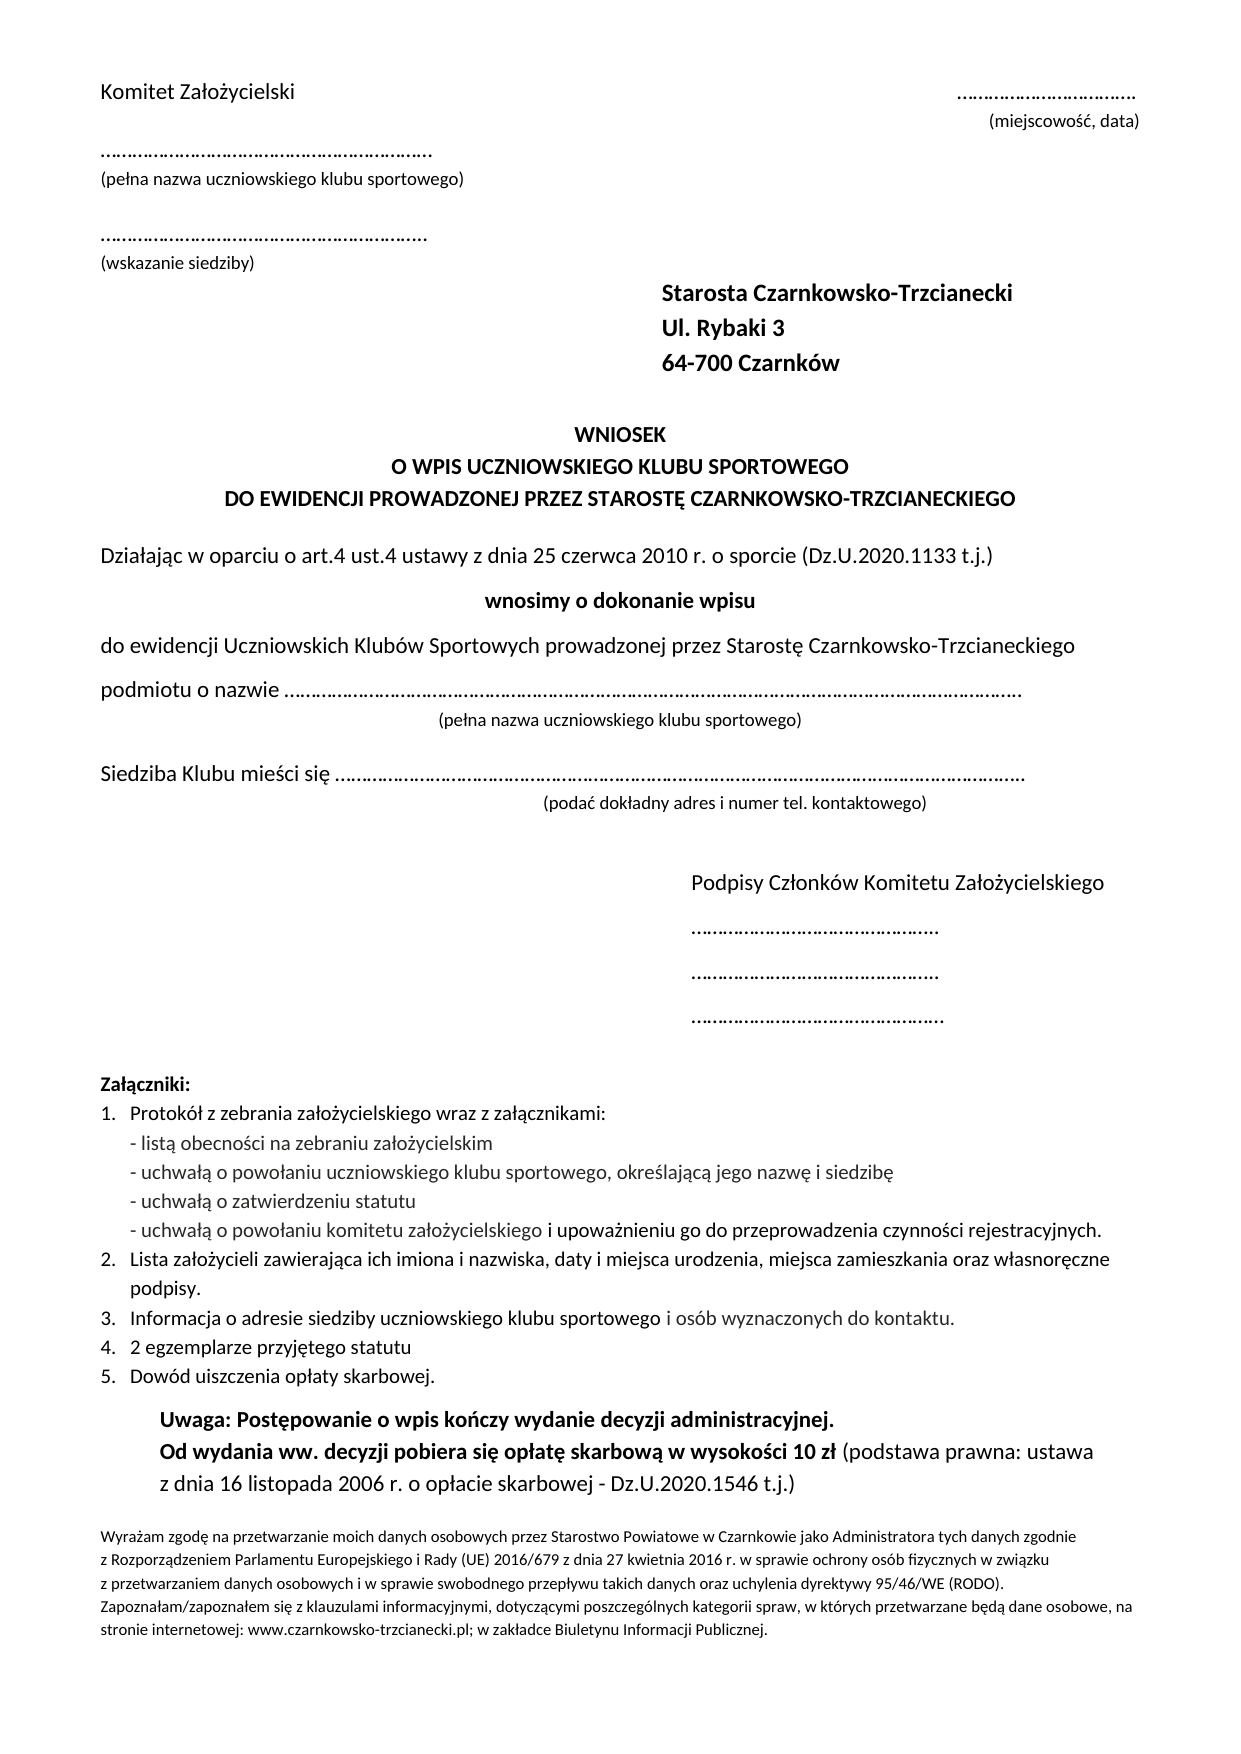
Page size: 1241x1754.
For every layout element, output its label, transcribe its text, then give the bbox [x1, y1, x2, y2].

text (miejscowość, data) [100, 109, 1140, 132]
list 2 egzemplarze przyjętego statutu [100, 1334, 1140, 1359]
text ……………………………………….. [691, 957, 1140, 985]
text Działając w oparciu o art.4 ust.4 ustawy z dnia 25 czerwca 2010 r. o sporcie (Dz.U.2020.1133 t.j.) [100, 541, 1140, 569]
text Siedziba Klubu mieści się ………………………………………………………………………………………………………………….. [100, 759, 1140, 787]
text Wyrażam zgodę na przetwarzanie moich danych osobowych przez Starostwo Powiatowe w Czarnkowie jako Administratora tych danych zgodnie z Rozporządzeniem Parlamentu Europejskiego i Rady (UE) 2016/679 z dnia 27 kwietnia 2016 r. w sprawie ochrony osób fizycznych w związku z przetwarzaniem danych osobowych i w sprawie swobodnego przepływu takich danych oraz uchylenia dyrektywy 95/46/WE (RODO). Zapoznałam/zapoznałem się z klauzulami informacyjnymi, dotyczącymi poszczególnych kategorii spraw, w których przetwarzane będą dane osobowe, na stronie internetowej: www.czarnkowsko-trzcianecki.pl; w zakładce Biuletynu Informacji Publicznej. [100, 1526, 1140, 1640]
text Załączniki: [100, 1071, 1140, 1097]
text ……………………………………………………… [100, 135, 1140, 163]
text WNIOSEK [100, 420, 1140, 448]
list Dowód uiszczenia opłaty skarbowej. [100, 1363, 1140, 1388]
text (pełna nazwa uczniowskiego klubu sportowego) [100, 167, 1140, 190]
text - listą obecności na zebraniu założycielskim [130, 1130, 1140, 1155]
text DO EWIDENCJI PROWADZONEJ PRZEZ STAROSTĘ CZARNKOWSKO-TRZCIANECKIEGO [100, 484, 1140, 512]
list Lista założycieli zawierająca ich imiona i nazwiska, daty i miejsca urodzenia, miejsca zamieszkania oraz własnoręczne podpisy. [100, 1246, 1140, 1301]
text do ewidencji Uczniowskich Klubów Sportowych prowadzonej przez Starostę Czarnkowsko-Trzcianeckiego [100, 631, 1140, 659]
text ……………………………………….. [691, 912, 1140, 940]
text Od wydania ww. decyzji pobiera się opłatę skarbową w wysokości 10 zł (podstawa prawna: ustawa z dnia 16 listopada 2006 r. o opłacie skarbowej - Dz.U.2020.1546 t.j.) [159, 1437, 1140, 1497]
list Protokół z zebrania założycielskiego wraz z załącznikami: [100, 1101, 1140, 1126]
text wnosimy o dokonanie wpisu [100, 586, 1140, 614]
text Uwaga: Postępowanie o wpis kończy wydanie decyzji administracyjnej. [159, 1405, 1140, 1433]
text Komitet Założycielski ……………………………. [100, 77, 1140, 105]
text - uchwałą o powołaniu uczniowskiego klubu sportowego, określającą jego nazwę i siedzibę [130, 1159, 1140, 1184]
text Ul. Rybaki 3 [588, 312, 1140, 343]
text (podać dokładny adres i numer tel. kontaktowego) [469, 791, 1140, 814]
text …………………………………………………….. [100, 219, 1140, 247]
text 64-700 Czarnków [588, 347, 1140, 378]
text ………………………………………… [691, 1002, 1140, 1030]
text O WPIS UCZNIOWSKIEGO KLUBU SPORTOWEGO [100, 452, 1140, 480]
list Informacja o adresie siedziby uczniowskiego klubu sportowego i osób wyznaczonych do kontaktu. [100, 1305, 1140, 1330]
text (pełna nazwa uczniowskiego klubu sportowego) [100, 708, 1140, 731]
text - uchwałą o powołaniu komitetu założycielskiego i upoważnieniu go do przeprowadzenia czynności rejestracyjnych. [130, 1217, 1140, 1243]
text Podpisy Członków Komitetu Założycielskiego [691, 868, 1140, 896]
text Starosta Czarnkowsko-Trzcianecki [588, 277, 1140, 308]
text podmiotu o nazwie ………………………………………………………………………………………………………………………….. [100, 676, 1140, 703]
text - uchwałą o zatwierdzeniu statutu [130, 1188, 1140, 1213]
text (wskazanie siedziby) [100, 251, 1140, 274]
